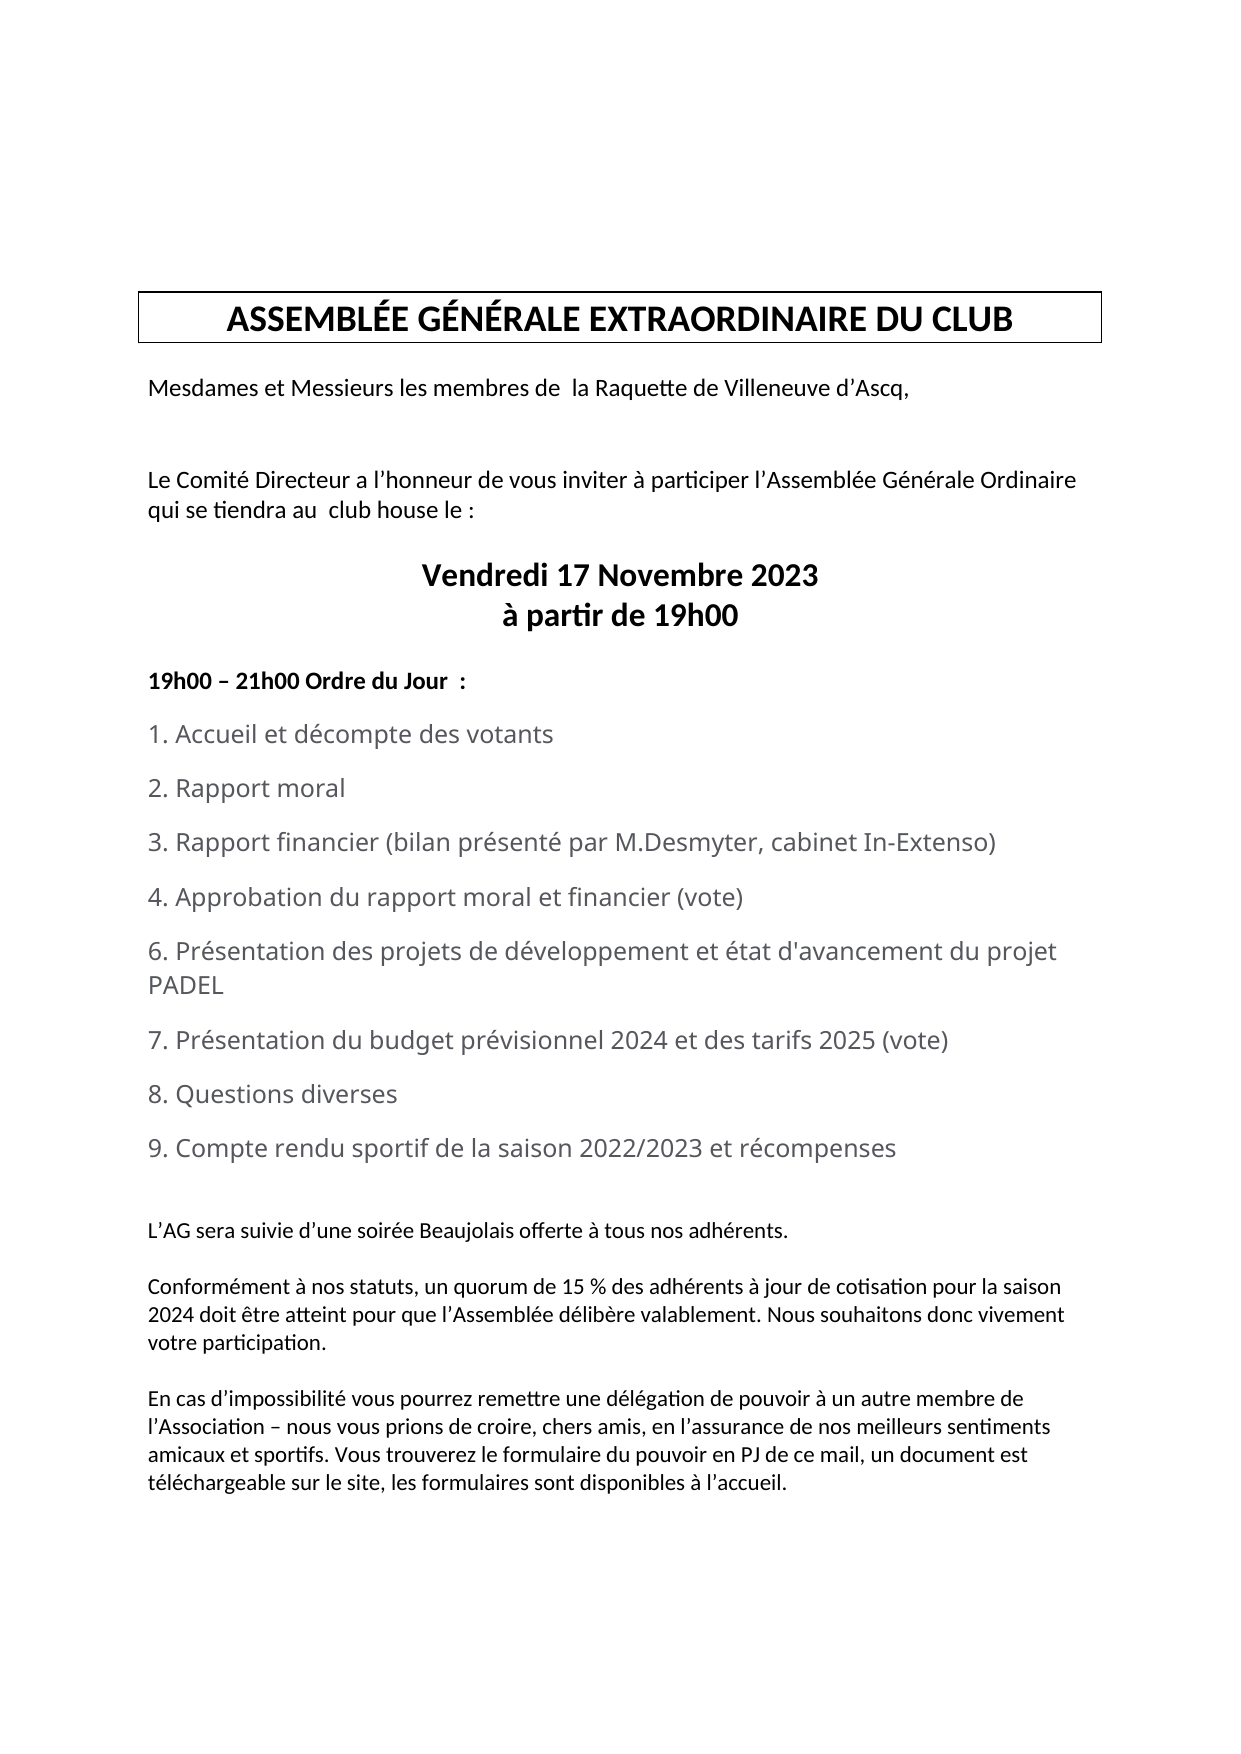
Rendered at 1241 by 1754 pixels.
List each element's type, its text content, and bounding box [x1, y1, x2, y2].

text 9. Compte rendu sportif de la saison 2022/2023 et récompenses [148, 1131, 1093, 1165]
text 1. Accueil et décompte des votants [148, 716, 1093, 750]
text En cas d’impossibilité vous pourrez remettre une délégation de pouvoir à un autre membre de l’Association – nous vous prions de croire, chers amis, en l’assurance de nos meilleurs sentiments amicaux et sportifs. Vous trouverez le formulaire du pouvoir en PJ de ce mail, un document est téléchargeable sur le site, les formulaires sont disponibles à l’accueil. [148, 1384, 1093, 1496]
text 3. Rapport financier (bilan présenté par M.Desmyter, cabinet In-Extenso) [148, 825, 1093, 859]
text 8. Questions diverses [148, 1077, 1093, 1111]
text L’AG sera suivie d’une soirée Beaujolais offerte à tous nos adhérents. [148, 1216, 1093, 1244]
text 19h00 – 21h00 Ordre du Jour : [148, 666, 1093, 696]
text 4. Approbation du rapport moral et financier (vote) [148, 879, 1093, 913]
text 7. Présentation du budget prévisionnel 2024 et des tarifs 2025 (vote) [148, 1022, 1093, 1056]
text ASSEMBLÉE GÉNÉRALE EXTRAORDINAIRE DU CLUB [139, 293, 1101, 342]
text Conformément à nos statuts, un quorum de 15 % des adhérents à jour de cotisation pour la saison 2024 doit être atteint pour que l’Assemblée délibère valablement. Nous souhaitons donc vivement votre participation. [148, 1272, 1093, 1356]
text Vendredi 17 Novembre 2023 [148, 553, 1093, 594]
text Mesdames et Messieurs les membres de la Raquette de Villeneuve d’Ascq, [148, 372, 1093, 403]
text à partir de 19h00 [148, 594, 1093, 635]
text Le Comité Directeur a l’honneur de vous inviter à participer l’Assemblée Générale Ordinaire qui se tiendra au club house le : [148, 464, 1093, 525]
text 2. Rapport moral [148, 771, 1093, 805]
text 6. Présentation des projets de développement et état d'avancement du projet PADEL [148, 934, 1093, 1002]
